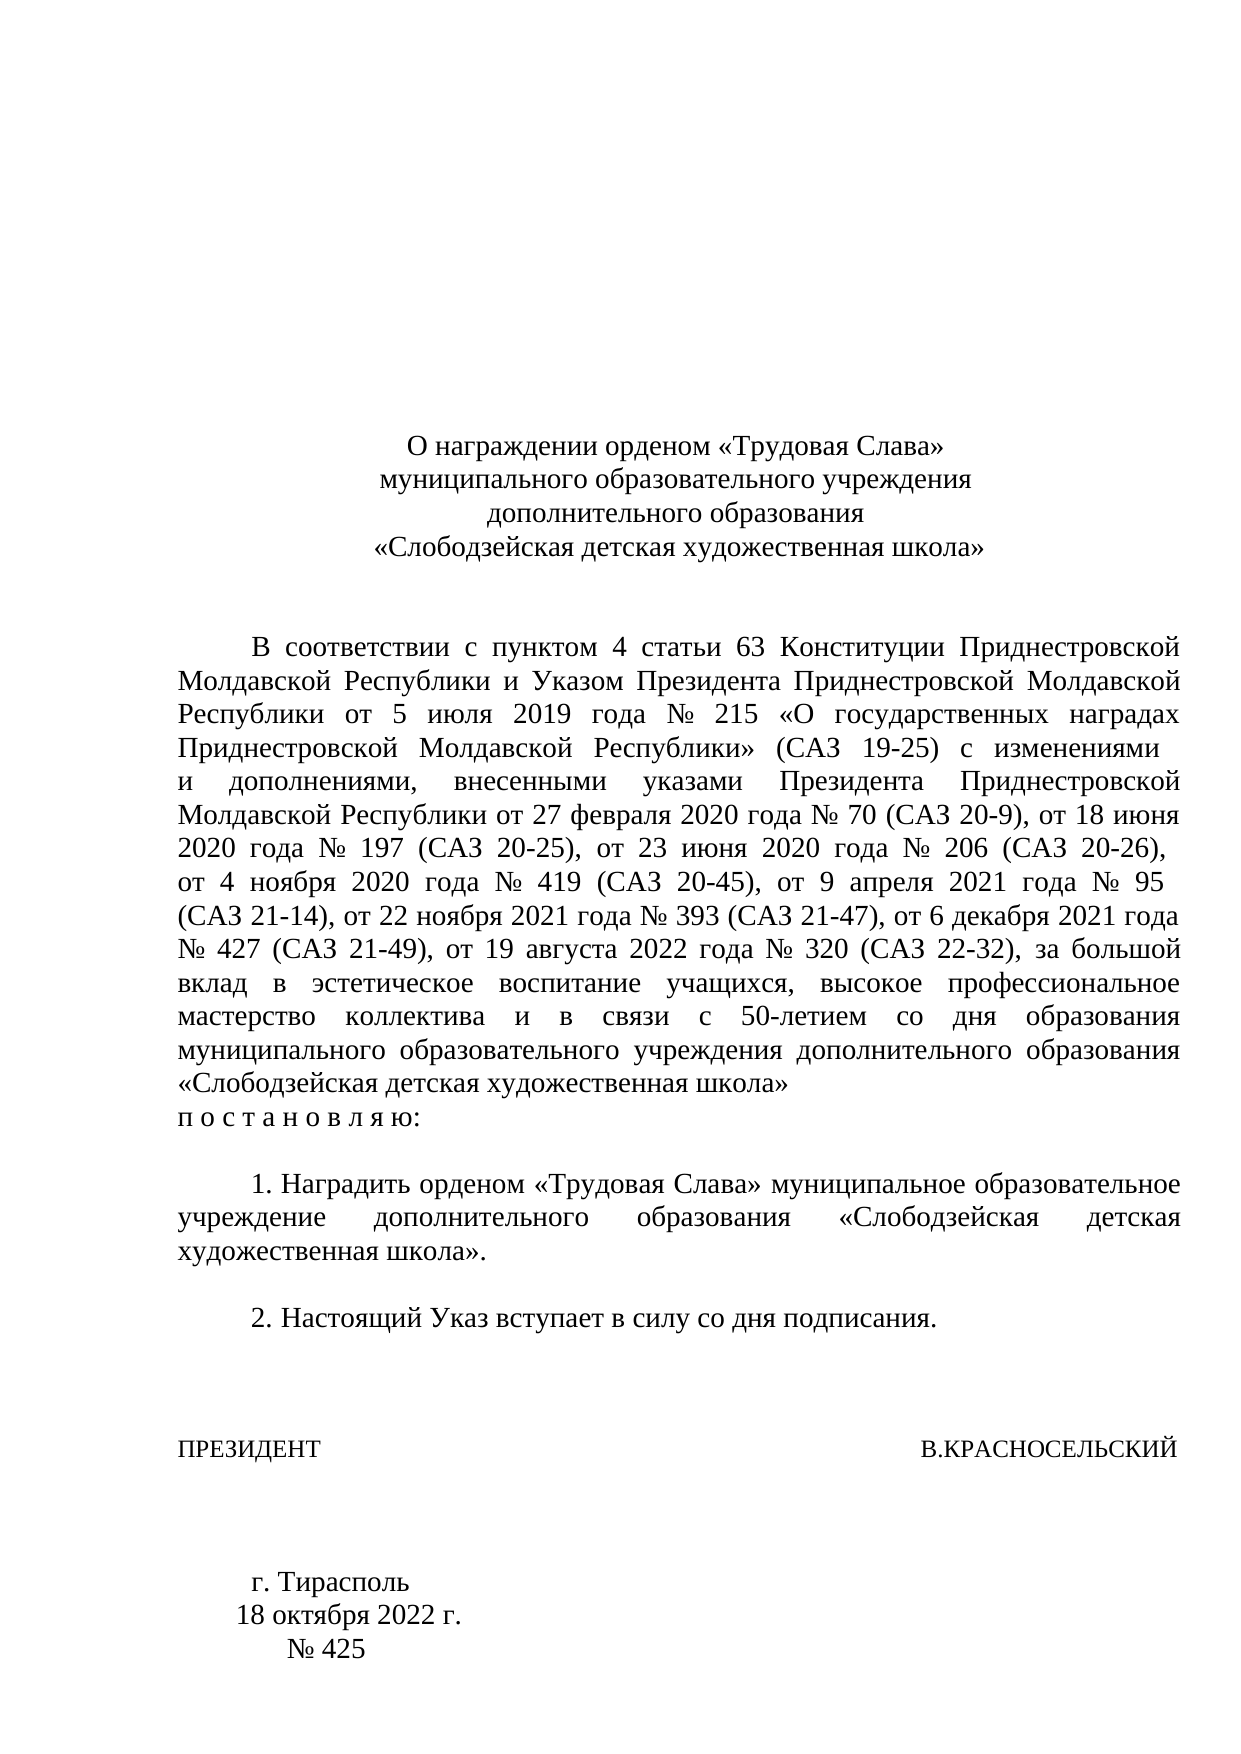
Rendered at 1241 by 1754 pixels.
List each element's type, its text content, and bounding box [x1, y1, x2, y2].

text ПРЕЗИДЕНТ В.КРАСНОСЕЛЬСКИЙ [177, 1434, 1181, 1463]
text В соответствии с пунктом 4 статьи 63 Конституции Приднестровской Молдавской Республики и Указом Президента Приднестровской Молдавской Республики от 5 июля 2019 года № 215 «О государственных наградах Приднестровской Молдавской Республики» (САЗ 19-25) с изменениями и дополнениями, внесенными указами Президента Приднестровской Молдавской Республики от 27 февраля 2020 года № 70 (САЗ 20-9), от 18 июня 2020 года № 197 (САЗ 20-25), от 23 июня 2020 года № 206 (САЗ 20-26), от 4 ноября 2020 года № 419 (САЗ 20-45), от 9 апреля 2021 года № 95 (САЗ 21-14), от 22 ноября 2021 года № 393 (САЗ 21-47), от 6 декабря 2021 года № 427 (САЗ 21-49), от 19 августа 2022 года № 320 (САЗ 22-32), за большой вклад в эстетическое воспитание учащихся, высокое профессиональное мастерство коллектива и в связи с 50-летием со дня образования муниципального образовательного учреждения дополнительного образования «Слободзейская детская художественная школа» [177, 629, 1181, 1099]
list Наградить орденом «Трудовая Слава» муниципальное образовательное учреждение дополнительного образования «Слободзейская детская художественная школа». [177, 1166, 1181, 1267]
list Настоящий Указ вступает в силу со дня подписания. [177, 1300, 1181, 1334]
text № 425 [177, 1631, 1181, 1664]
text п о с т а н о в л я ю: [177, 1099, 1181, 1132]
text О награждении орденом «Трудовая Слава» муниципального образовательного учреждения дополнительного образования «Слободзейская детская художественная школа» [177, 428, 1181, 562]
text г. Тирасполь [177, 1564, 1181, 1597]
text 18 октября 2022 г. [177, 1597, 1181, 1631]
